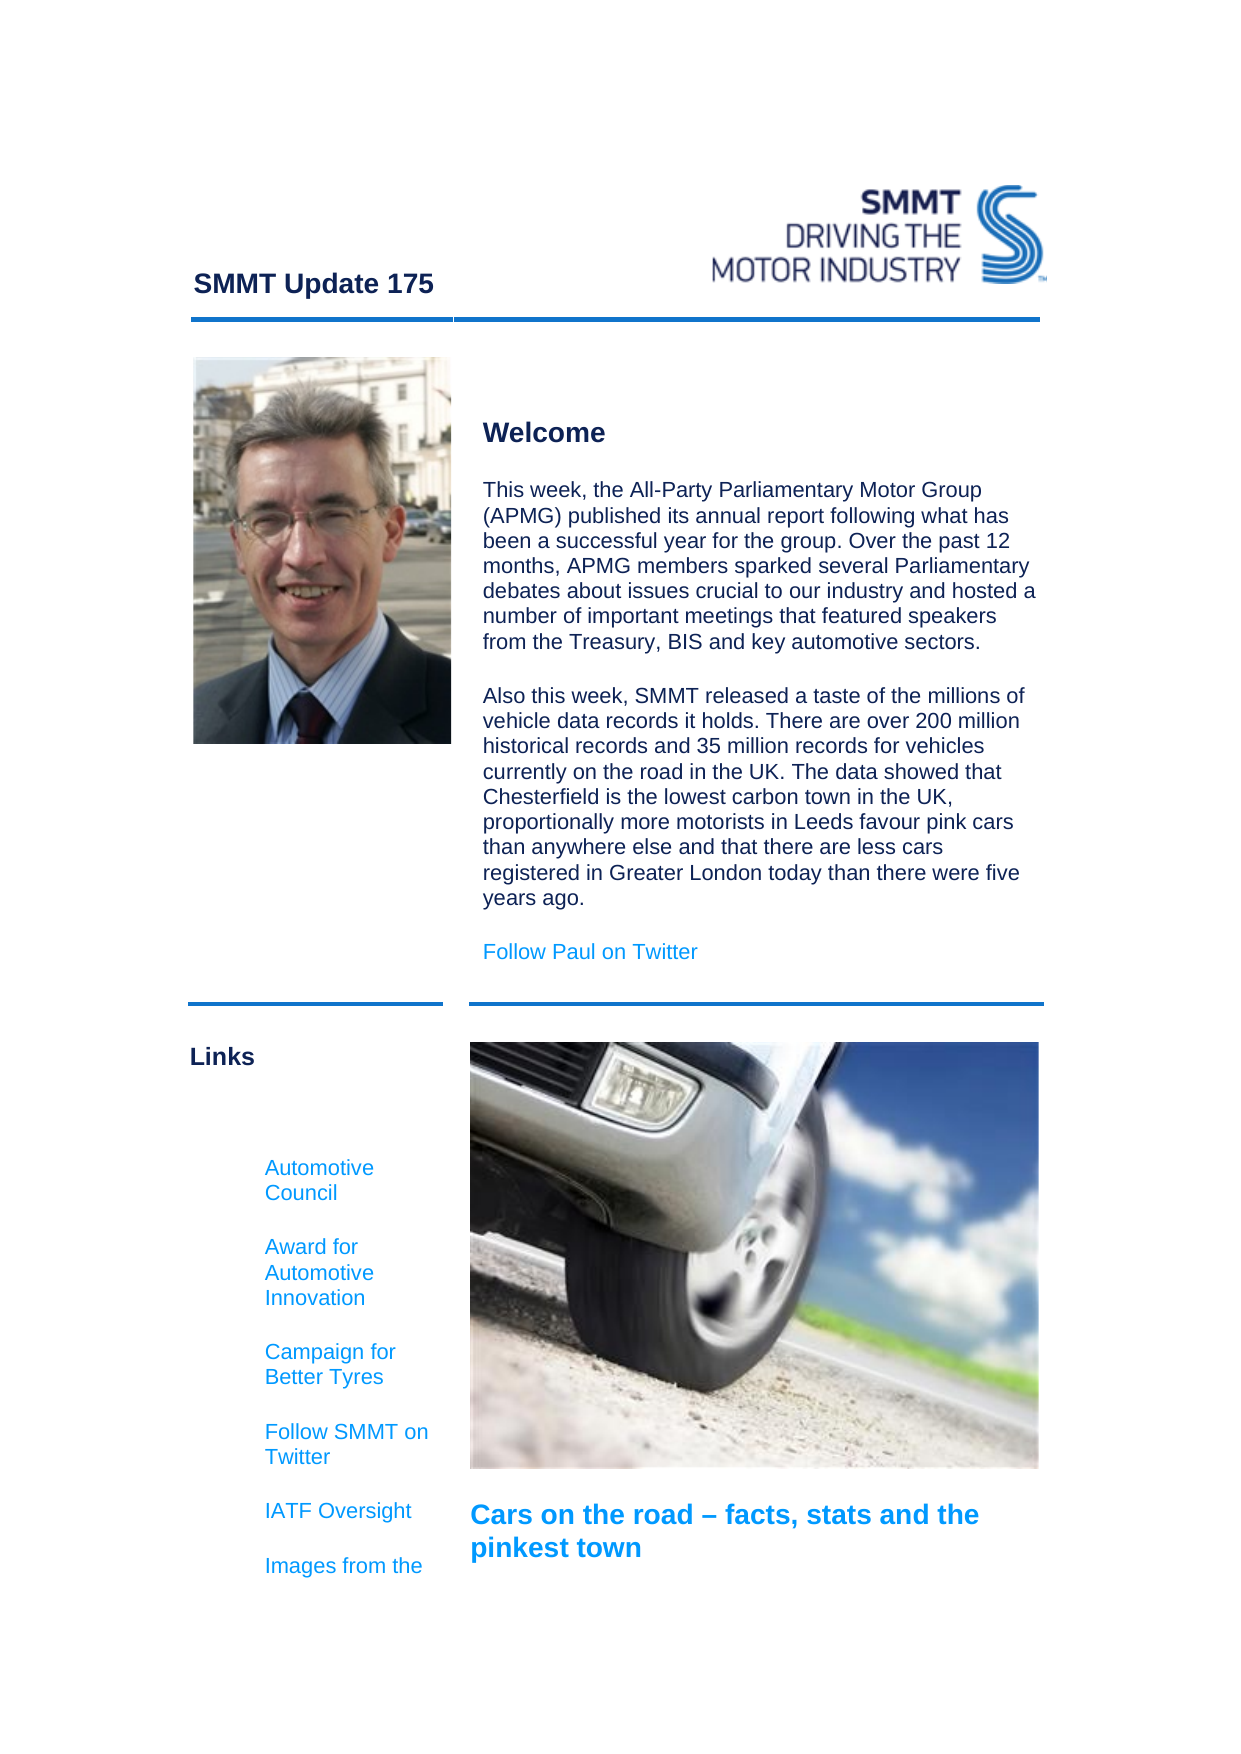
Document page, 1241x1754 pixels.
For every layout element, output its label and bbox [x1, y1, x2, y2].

picture [712, 185, 1047, 284]
picture [470, 1042, 1039, 1469]
picture [193, 357, 452, 744]
